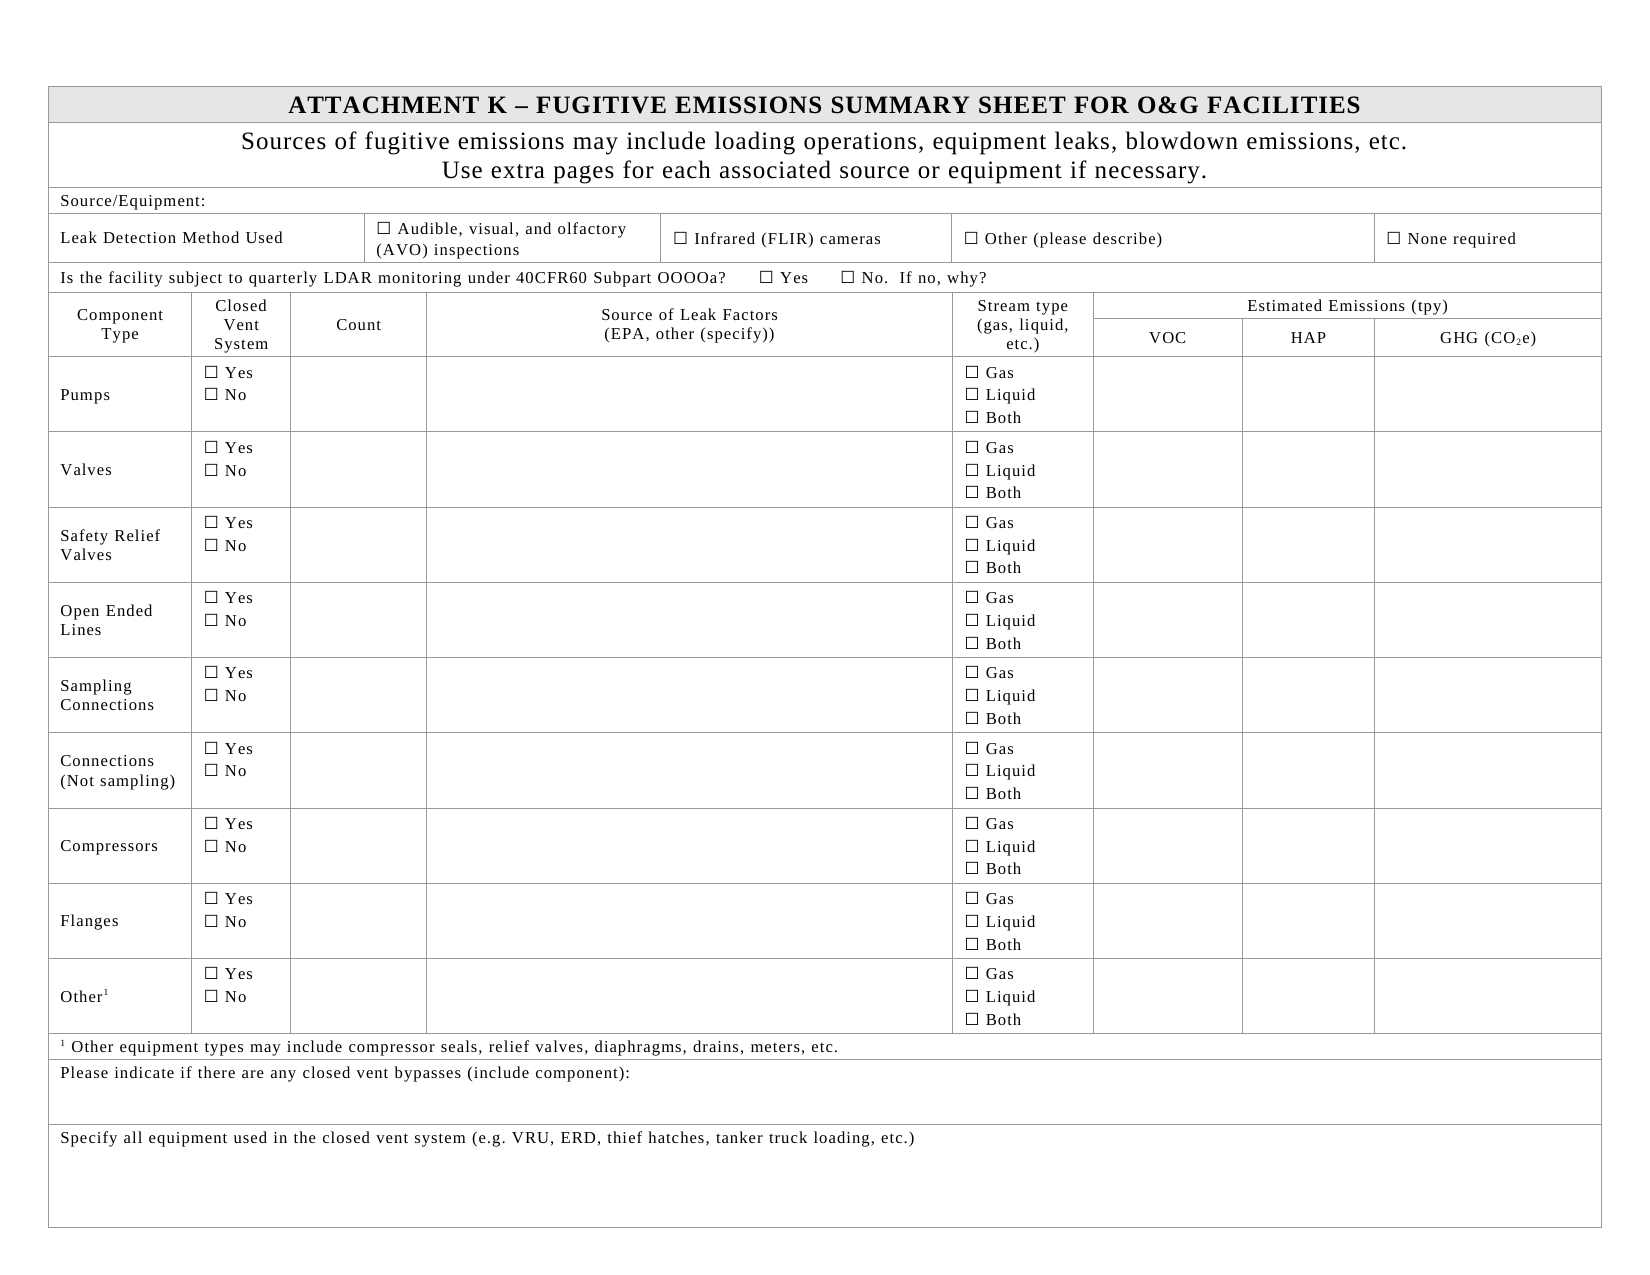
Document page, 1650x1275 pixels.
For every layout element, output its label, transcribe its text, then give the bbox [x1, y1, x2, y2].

table_cell Flanges [49, 884, 191, 958]
table_cell [1094, 959, 1242, 1033]
table_cell Gas Liquid Both [953, 809, 1093, 883]
table_cell [427, 583, 952, 657]
table_cell [427, 959, 952, 1033]
table_cell Sampling Connections [49, 658, 191, 732]
table_cell Source of Leak Factors (EPA, other (specify)) [427, 293, 952, 356]
table_cell [291, 809, 426, 883]
table_cell [1094, 658, 1242, 732]
table_cell [1094, 733, 1242, 807]
table_cell [291, 658, 426, 732]
table_cell [291, 508, 426, 582]
table_cell Closed Vent System [192, 293, 290, 356]
table_cell [1094, 809, 1242, 883]
table_cell Gas Liquid Both [953, 508, 1093, 582]
table_cell Yes No [192, 357, 290, 431]
table_cell Is the facility subject to quarterly LDAR monitoring under 40CFR60 Subpart OOOOa? Yes No. If no, why? [49, 263, 1601, 292]
table_cell Gas Liquid Both [953, 884, 1093, 958]
table_cell [1375, 508, 1601, 582]
table_cell Gas Liquid Both [953, 583, 1093, 657]
table_cell Source/Equipment: [49, 188, 1601, 213]
table_cell Gas Liquid Both [953, 733, 1093, 807]
table_cell [1375, 658, 1601, 732]
table_cell [1243, 809, 1374, 883]
table_header ATTACHMENT k – fugitive emissions summary sheet FOR O&g FACILITIES [49, 87, 1601, 122]
table_cell Valves [49, 432, 191, 507]
table_cell [291, 959, 426, 1033]
table_cell [1243, 508, 1374, 582]
table_cell [427, 508, 952, 582]
table_cell [291, 357, 426, 431]
table_cell None required [1375, 214, 1601, 262]
table_cell Gas Liquid Both [953, 357, 1093, 431]
table_cell Yes No [192, 432, 290, 507]
table_cell [1375, 809, 1601, 883]
table_cell Other1 [49, 959, 191, 1033]
table_cell [1375, 583, 1601, 657]
table_cell [1094, 508, 1242, 582]
table_cell [1243, 658, 1374, 732]
table_cell [427, 658, 952, 732]
table_cell Please indicate if there are any closed vent bypasses (include component): [49, 1060, 1601, 1124]
table_cell Specify all equipment used in the closed vent system (e.g. VRU, ERD, thief hatches, tanker truck loading, etc.) [49, 1125, 1601, 1227]
table_cell [1243, 733, 1374, 807]
table_cell Stream type (gas, liquid, etc.) [953, 293, 1093, 356]
table_cell [1243, 432, 1374, 507]
table_cell Gas Liquid Both [953, 959, 1093, 1033]
table_cell Component Type [49, 293, 191, 356]
table_cell Yes No [192, 884, 290, 958]
table_cell 1 Other equipment types may include compressor seals, relief valves, diaphragms, drains, meters, etc. [49, 1034, 1601, 1059]
table_cell [427, 884, 952, 958]
table_cell Compressors [49, 809, 191, 883]
table_cell Yes No [192, 583, 290, 657]
table_cell [1094, 583, 1242, 657]
table_cell [1094, 884, 1242, 958]
table_cell Safety Relief Valves [49, 508, 191, 582]
table_cell Pumps [49, 357, 191, 431]
table_cell Yes No [192, 658, 290, 732]
table_cell HAP [1243, 319, 1374, 356]
table_cell VOC [1094, 319, 1242, 356]
table_cell [1375, 357, 1601, 431]
table_cell [1094, 432, 1242, 507]
table_cell Sources of fugitive emissions may include loading operations, equipment leaks, blowdown emissions, etc. Use extra pages for each associated source or equipment if necessary. [49, 123, 1601, 187]
table_cell [1243, 357, 1374, 431]
table_cell Gas Liquid Both [953, 658, 1093, 732]
table_cell [427, 432, 952, 507]
table_cell Connections (Not sampling) [49, 733, 191, 807]
table_cell [1243, 884, 1374, 958]
table_cell Yes No [192, 508, 290, 582]
table_cell [291, 733, 426, 807]
table_cell [1375, 432, 1601, 507]
table_cell Yes No [192, 959, 290, 1033]
table_cell [427, 733, 952, 807]
table_cell Open Ended Lines [49, 583, 191, 657]
table_cell Estimated Emissions (tpy) [1094, 293, 1601, 318]
table_cell [1375, 884, 1601, 958]
table_cell [1375, 959, 1601, 1033]
table_cell Leak Detection Method Used [49, 214, 364, 262]
table_cell [291, 884, 426, 958]
table_cell Infrared (FLIR) cameras [661, 214, 951, 262]
table_cell [1375, 733, 1601, 807]
table_cell Audible, visual, and olfactory (AVO) inspections [365, 214, 660, 262]
table_cell [1094, 357, 1242, 431]
table_cell Yes No [192, 809, 290, 883]
table_cell [1243, 959, 1374, 1033]
table_cell Gas Liquid Both [953, 432, 1093, 507]
table_cell GHG (CO2e) [1375, 319, 1601, 356]
table_cell [291, 583, 426, 657]
table_cell [291, 432, 426, 507]
table_cell Other (please describe) [952, 214, 1374, 262]
table_cell [427, 357, 952, 431]
table_cell [427, 809, 952, 883]
table_cell Count [291, 293, 426, 356]
table_cell Yes No [192, 733, 290, 807]
table_cell [1243, 583, 1374, 657]
